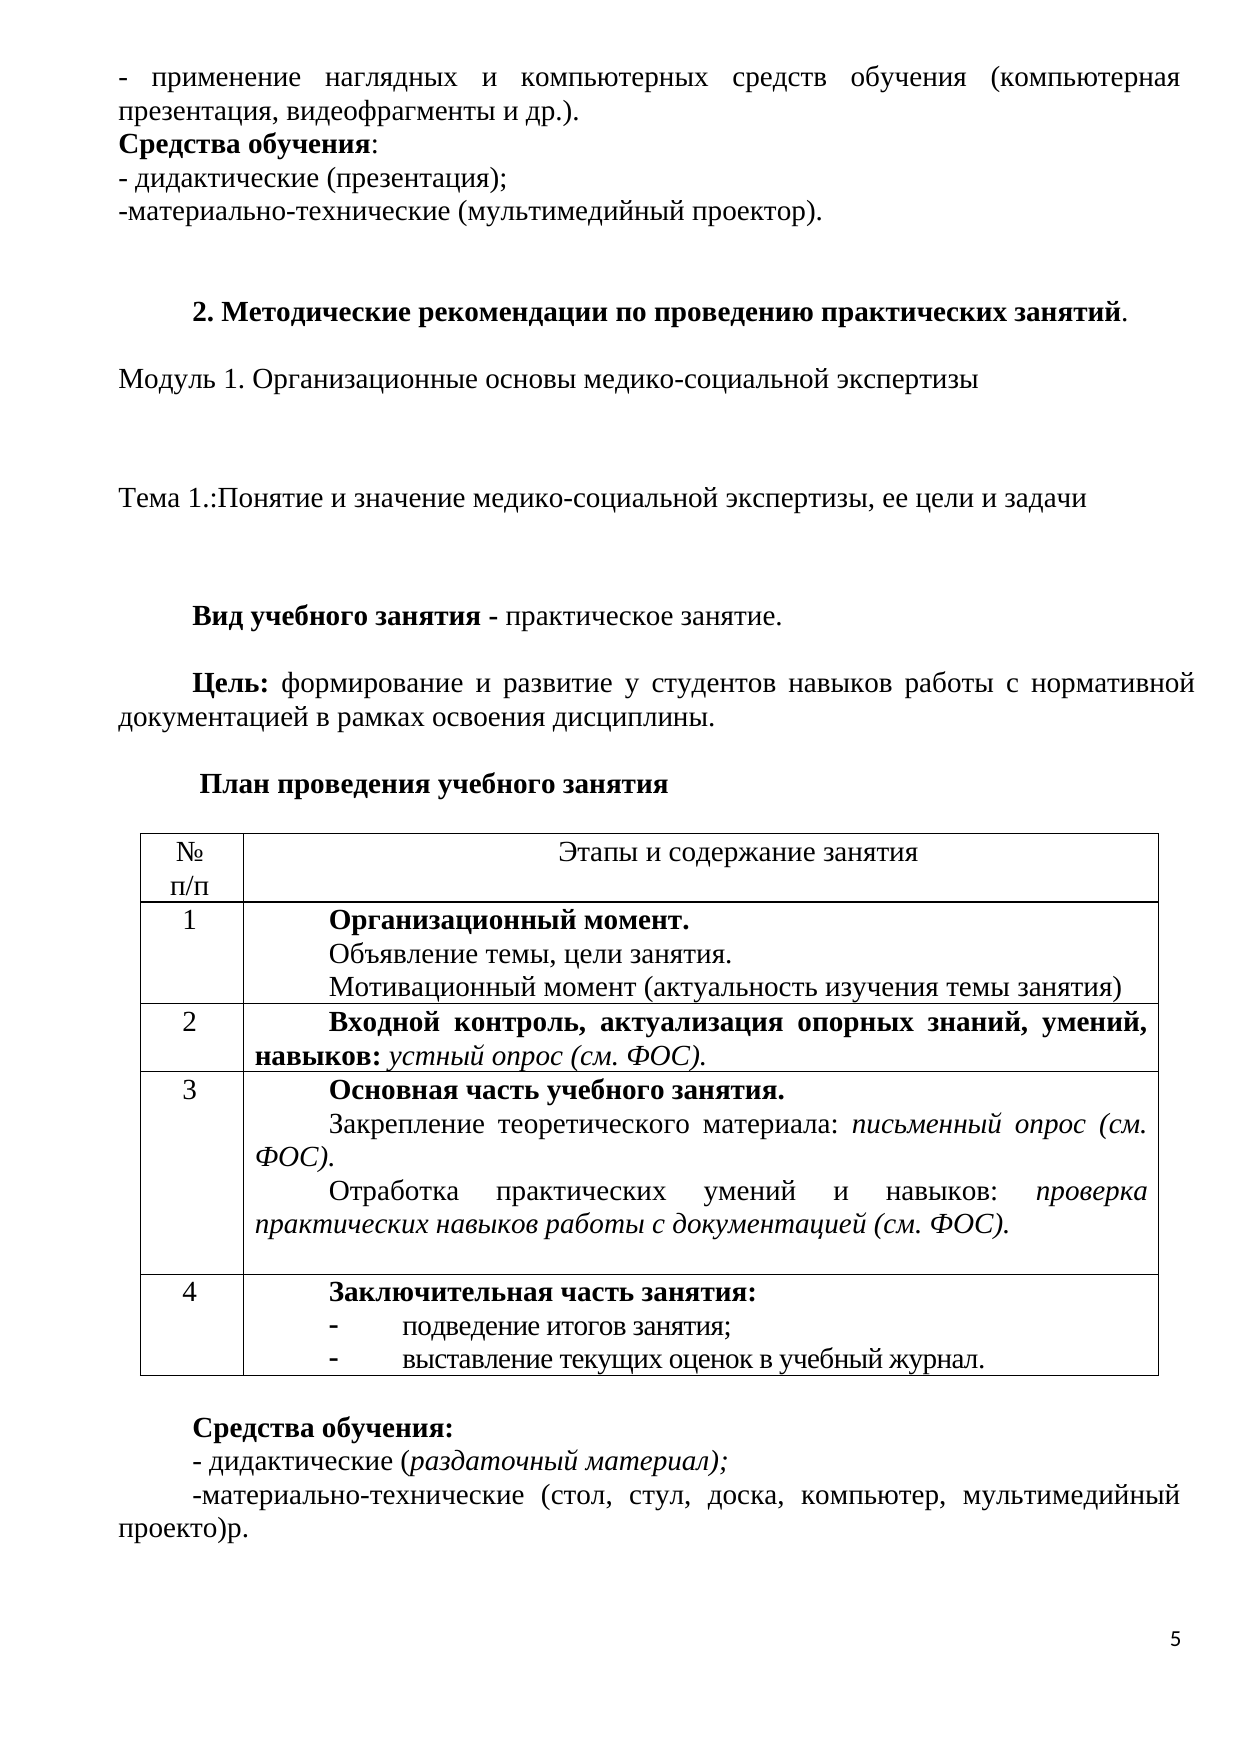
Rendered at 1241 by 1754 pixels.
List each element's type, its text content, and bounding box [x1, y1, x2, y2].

text Тема 1.:Понятие и значение медико-социальной экспертизы, ее цели и задачи [118, 480, 1181, 513]
table_cell Заключительная часть занятия: подведение итогов занятия; выставление текущих оценок в учебный журнал. [244, 1275, 1158, 1375]
text Модуль 1. Организационные основы медико-социальной экспертизы [118, 361, 1181, 394]
text -материально-технические (стол, стул, доска, компьютер, мультимедийный проекто)р. [118, 1477, 1181, 1544]
table_cell Организационный момент. Объявление темы, цели занятия. Мотивационный момент (актуальность изучения темы занятия) [244, 903, 1158, 1003]
text Цель: формирование и развитие у студентов навыков работы с нормативной документацией в рамках освоения дисциплины. [118, 666, 1196, 733]
text Средства обучения: [118, 1410, 1181, 1443]
text Вид учебного занятия - практическое занятие. [118, 598, 1181, 632]
text - дидактические (презентация); [118, 160, 1181, 193]
text 2. Методические рекомендации по проведению практических занятий. [118, 294, 1181, 327]
text Средства обучения: [118, 126, 1181, 160]
table_header № п/п [141, 834, 243, 901]
table_cell 1 [141, 903, 243, 1003]
table_cell Входной контроль, актуализация опорных знаний, умений, навыков: устный опрос (см. ФОС). [244, 1004, 1158, 1071]
text - применение наглядных и компьютерных средств обучения (компьютерная презентация, видеофрагменты и др.). [118, 59, 1181, 126]
text План проведения учебного занятия [118, 766, 1181, 800]
text -материально-технические (мультимедийный проектор). [118, 193, 1181, 227]
table_header Этапы и содержание занятия [244, 834, 1158, 901]
table_cell Основная часть учебного занятия. Закрепление теоретического материала: письменный опрос (см. ФОС). Отработка практических умений и навыков: проверка практических навыков работы с документацией (см. ФОС). [244, 1072, 1158, 1273]
table_cell 3 [141, 1072, 243, 1273]
table_cell 4 [141, 1275, 243, 1375]
table_cell 2 [141, 1004, 243, 1071]
text - дидактические (раздаточный материал); [118, 1443, 1181, 1477]
